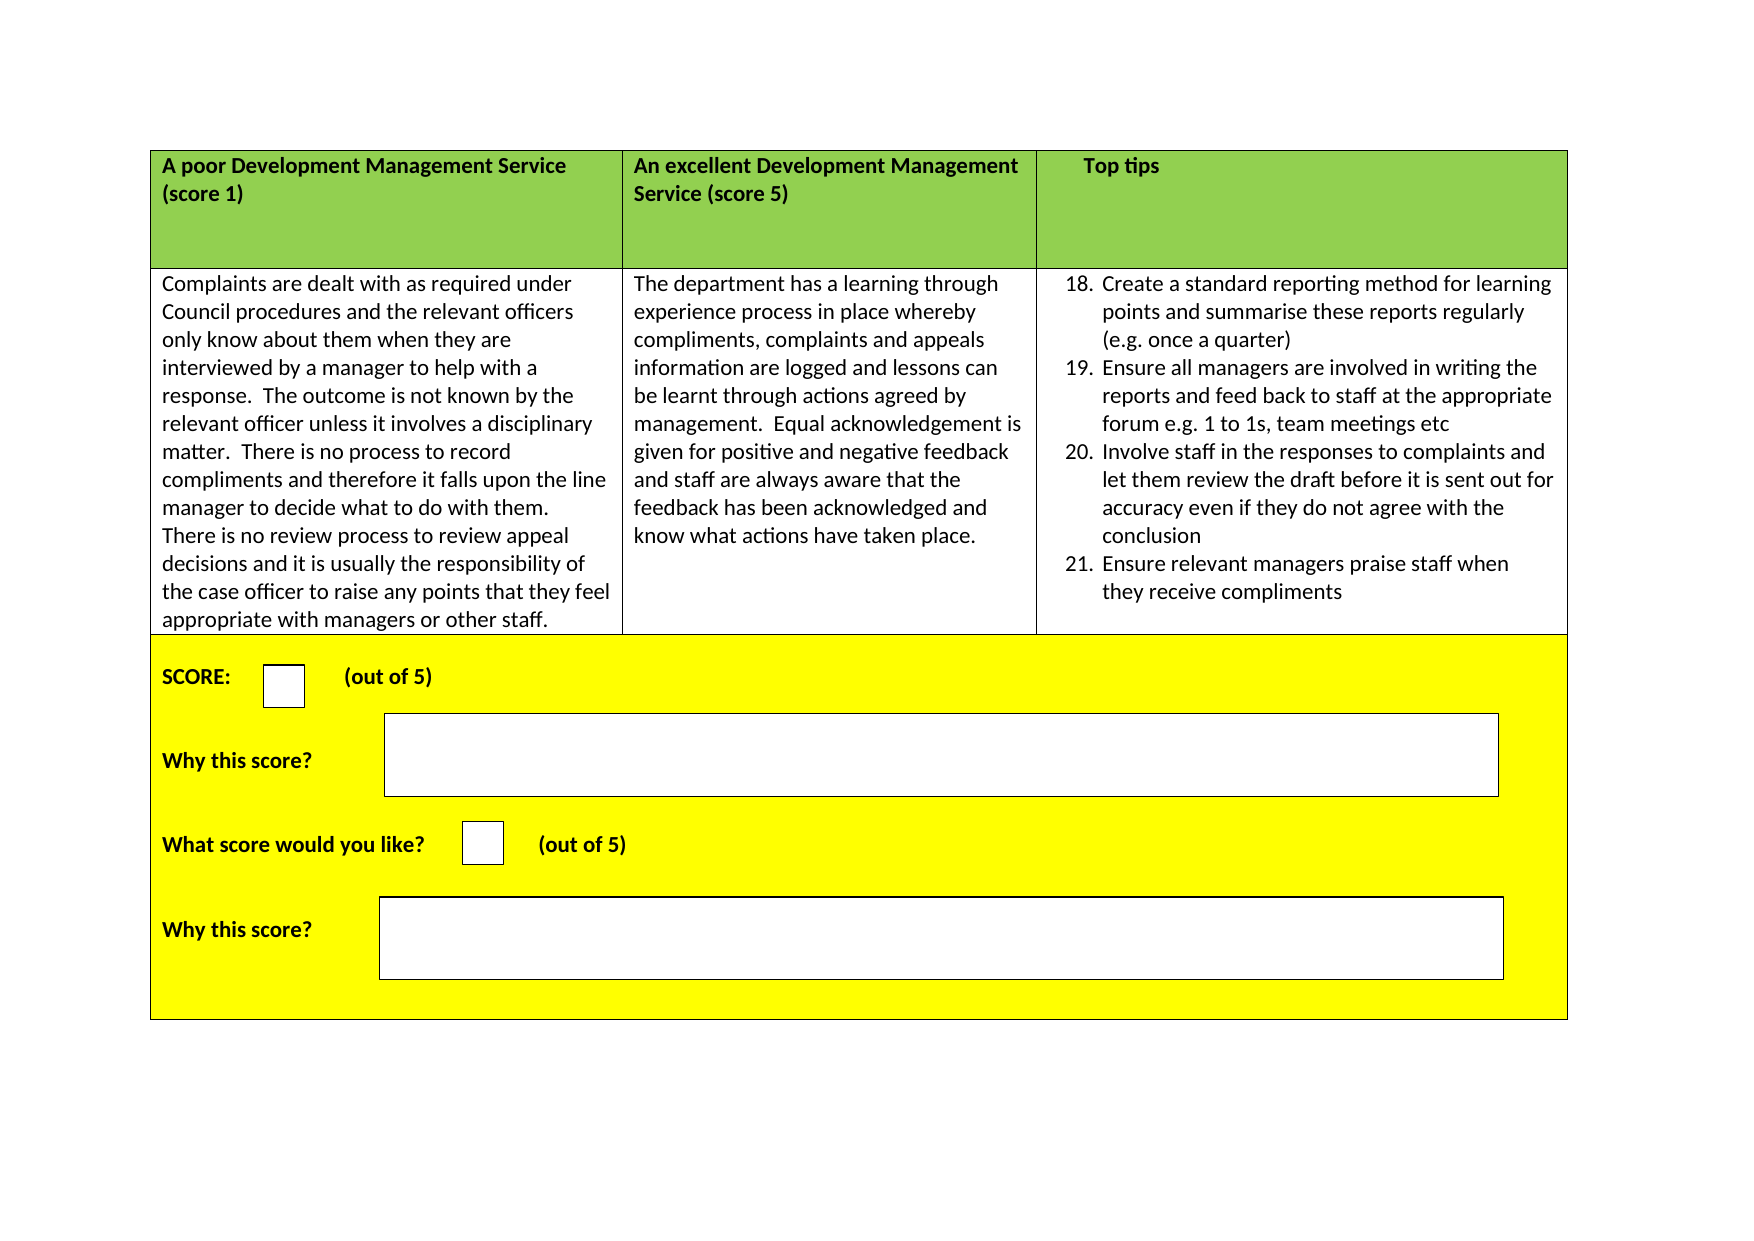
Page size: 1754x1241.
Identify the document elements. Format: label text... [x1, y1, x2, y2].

table_header An excellent Development Management Service (score 5) [623, 151, 1036, 268]
table_cell Create a standard reporting method for learning points and summarise these reports regularly (e.g. once a quarter) Ensure all managers are involved in writing the reports and feed back to staff at the appropriate forum e.g. 1 to 1s, team meetings etc Involve staff in the responses to complaints and let them review the draft before it is sent out for accuracy even if they do not agree with the conclusion Ensure relevant managers praise staff when they receive compliments [1037, 269, 1567, 633]
table_cell The department has a learning through experience process in place whereby compliments, complaints and appeals information are logged and lessons can be learnt through actions agreed by management. Equal acknowledgement is given for positive and negative feedback and staff are always aware that the feedback has been acknowledged and know what actions have taken place. [623, 269, 1036, 633]
table_header A poor Development Management Service (score 1) [151, 151, 622, 268]
table_cell SCORE: (out of 5) Why this score? What score would you like? (out of 5) Why this score? [151, 635, 1567, 1019]
table_header Top tips [1037, 151, 1567, 268]
table_cell Complaints are dealt with as required under Council procedures and the relevant officers only know about them when they are interviewed by a manager to help with a response. The outcome is not known by the relevant officer unless it involves a disciplinary matter. There is no process to record compliments and therefore it falls upon the line manager to decide what to do with them. There is no review process to review appeal decisions and it is usually the responsibility of the case officer to raise any points that they feel appropriate with managers or other staff. [151, 269, 622, 633]
